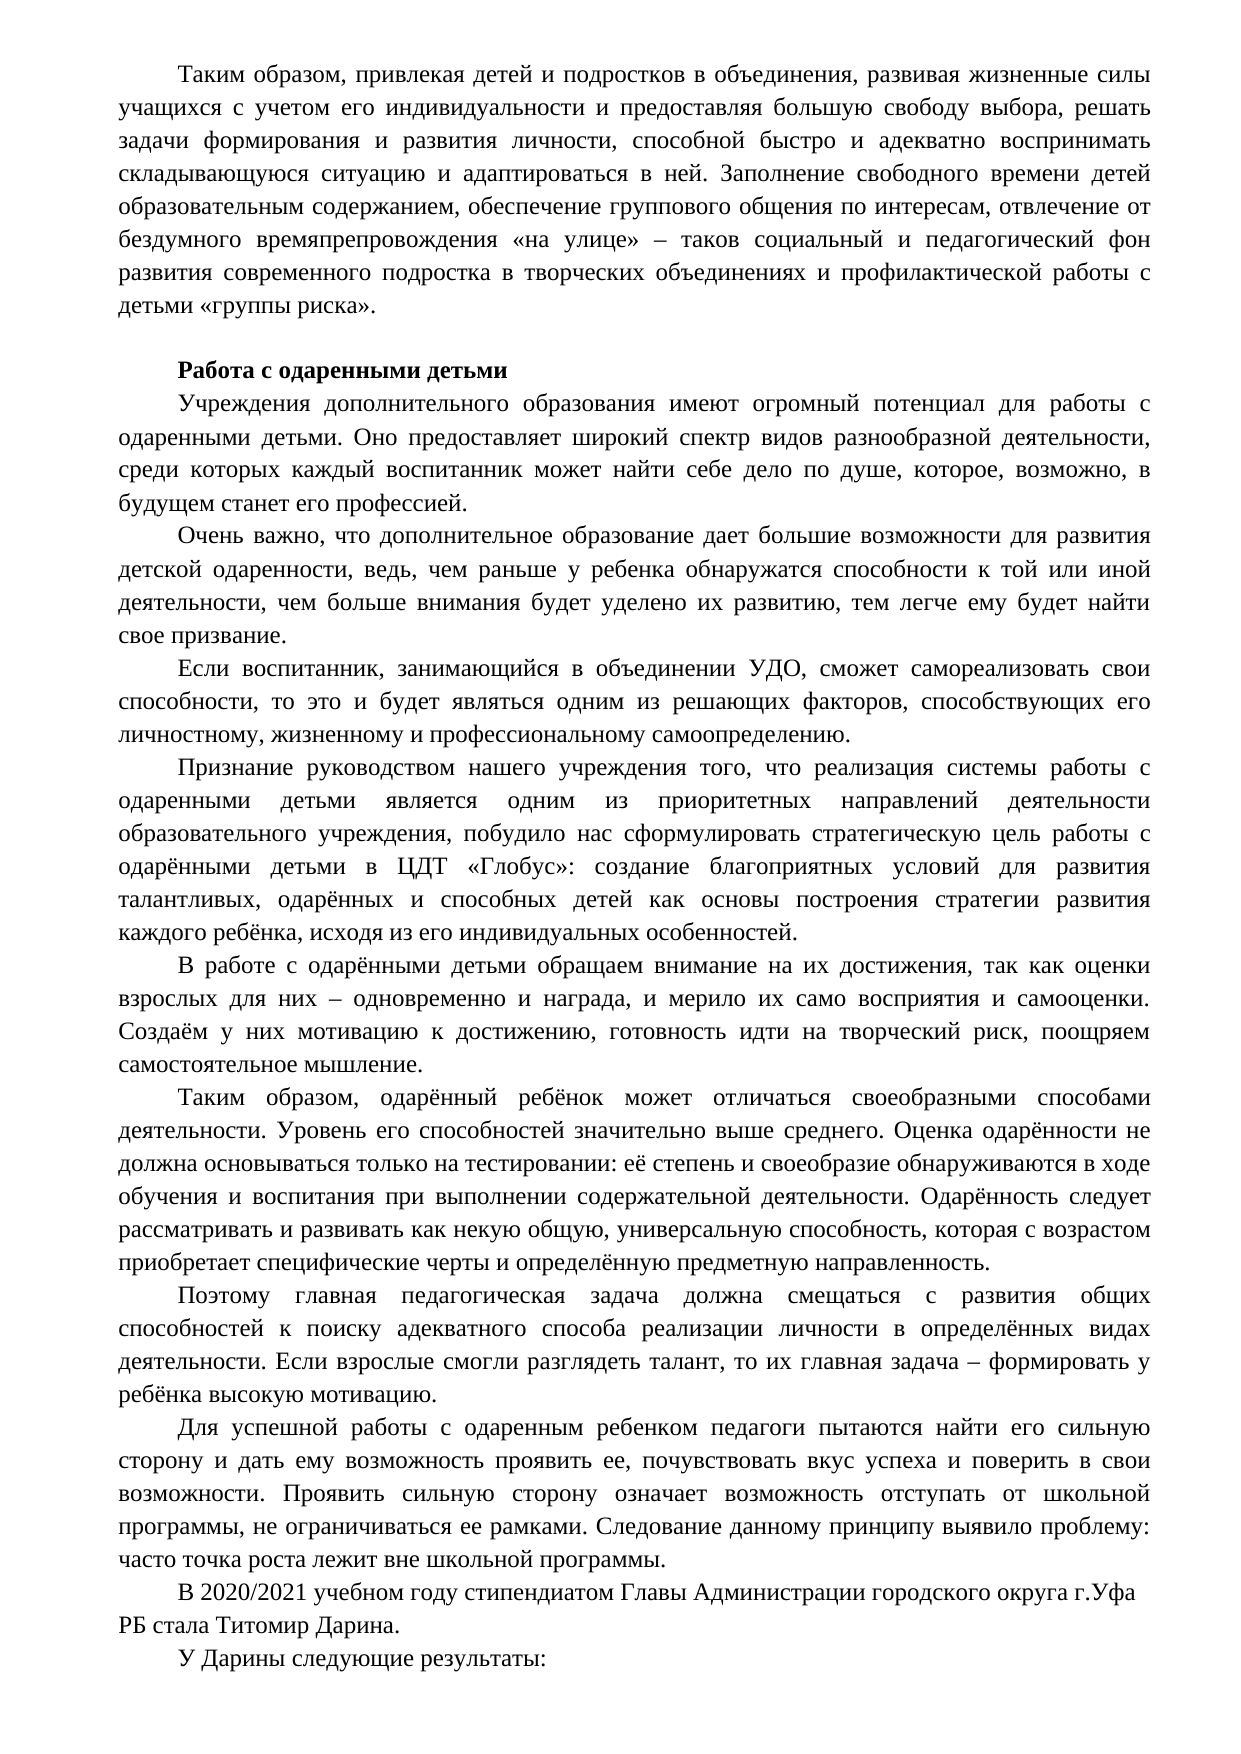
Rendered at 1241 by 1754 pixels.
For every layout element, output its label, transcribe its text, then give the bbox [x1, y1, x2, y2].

text Поэтому главная педагогическая задача должна смещаться с развития общих способностей к поиску адекватного способа реализации личности в определённых видах деятельности. Если взрослые смогли разглядеть талант, то их главная задача – формировать у ребёнка высокую мотивацию. [118, 1280, 1152, 1408]
text Учреждения дополнительного образования имеют огромный потенциал для работы с одаренными детьми. Оно предоставляет широкий спектр видов разнообразной деятельности, среди которых каждый воспитанник может найти себе дело по душе, которое, возможно, в будущем станет его профессией. [118, 388, 1152, 516]
text Признание руководством нашего учреждения того, что реализация системы работы с одаренными детьми является одним из приоритетных направлений деятельности образовательного учреждения, побудило нас сформулировать стратегическую цель работы с одарёнными детьми в ЦДТ «Глобус»: создание благоприятных условий для развития талантливых, одарённых и способных детей как основы построения стратегии развития каждого ребёнка, исходя из его индивидуальных особенностей. [118, 752, 1152, 946]
list Работа с одаренными детьми [177, 356, 1152, 384]
text В 2020/2021 учебном году стипендиатом Главы Администрации городского округа г.Уфа РБ стала Титомир Дарина. У Дарины следующие результаты: [118, 1577, 1152, 1672]
text Если воспитанник, занимающийся в объединении УДО, сможет самореализовать свои способности, то это и будет являться одним из решающих факторов, способствующих его личностному, жизненному и профессиональному самоопределению. [118, 653, 1152, 747]
text Таким образом, одарённый ребёнок может отличаться своеобразными способами деятельности. Уровень его способностей значительно выше среднего. Оценка одарённости не должна основываться только на тестировании: её степень и своеобразие обнаруживаются в ходе обучения и воспитания при выполнении содержательной деятельности. Одарённость следует рассматривать и развивать как некую общую, универсальную способность, которая с возрастом приобретает специфические черты и определённую предметную направленность. [118, 1082, 1152, 1276]
text Для успешной работы с одаренным ребенком педагоги пытаются найти его сильную сторону и дать ему возможность проявить ее, почувствовать вкус успеха и поверить в свои возможности. Проявить сильную сторону означает возможность отступать от школьной программы, не ограничиваться ее рамками. Следование данному принципу выявило проблему: часто точка роста лежит вне школьной программы. [118, 1412, 1152, 1573]
text В работе с одарёнными детьми обращаем внимание на их достижения, так как оценки взрослых для них – одновременно и награда, и мерило их само восприятия и самооценки. Создаём у них мотивацию к достижению, готовность идти на творческий риск, поощряем самостоятельное мышление. [118, 950, 1152, 1078]
text Таким образом, привлекая детей и подростков в объединения, развивая жизненные силы учащихся с учетом его индивидуальности и предоставляя большую свободу выбора, решать задачи формирования и развития личности, способной быстро и адекватно воспринимать складывающуюся ситуацию и адаптироваться в ней. Заполнение свободного времени детей образовательным содержанием, обеспечение группового общения по интересам, отвлечение от бездумного времяпрепровождения «на улице» – таков социальный и педагогический фон развития современного подростка в творческих объединениях и профилактической работы с детьми «группы риска». [118, 59, 1152, 319]
text Очень важно, что дополнительное образование дает большие возможности для развития детской одаренности, ведь, чем раньше у ребенка обнаружатся способности к той или иной деятельности, чем больше внимания будет уделено их развитию, тем легче ему будет найти свое призвание. [118, 521, 1152, 648]
